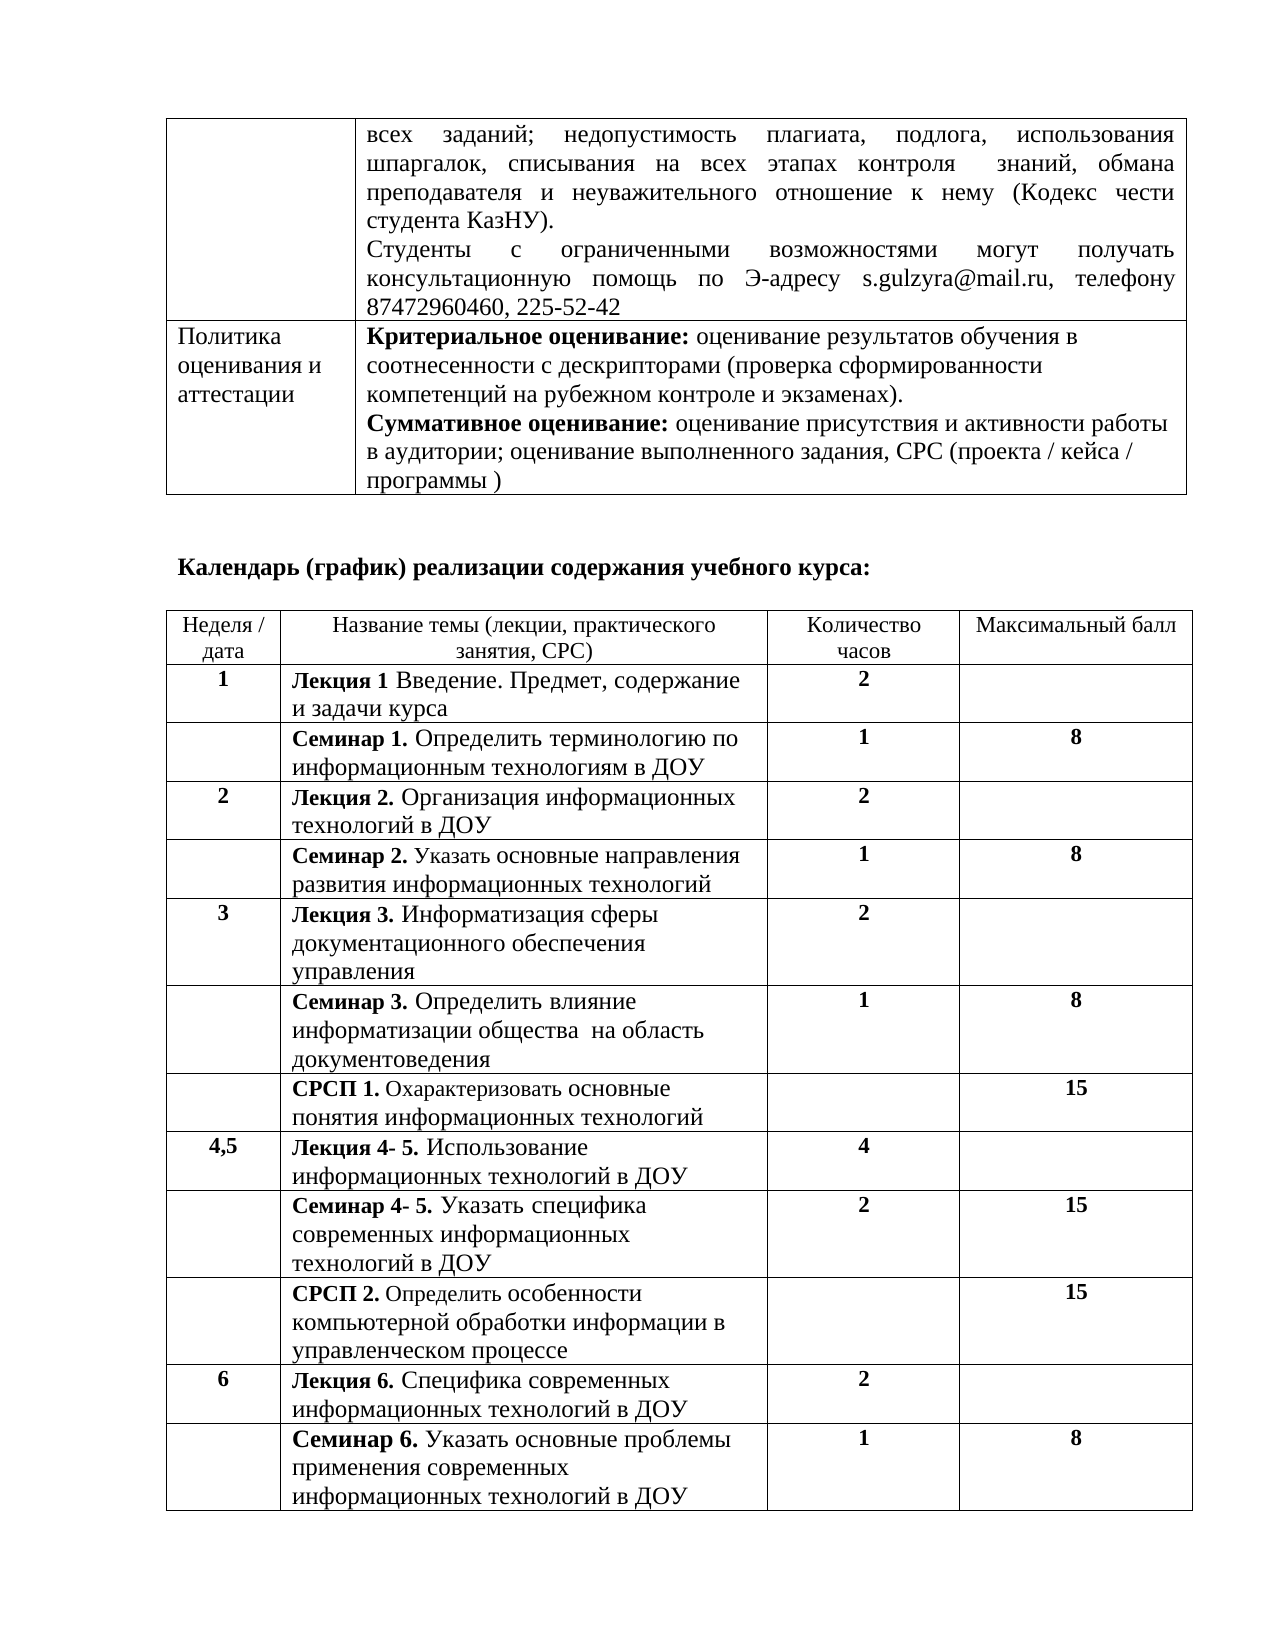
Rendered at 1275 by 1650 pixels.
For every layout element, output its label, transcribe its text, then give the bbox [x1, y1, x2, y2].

table_header Максимальный балл [960, 611, 1192, 664]
table_cell Семинар 2. Указать основные направления развития информационных технологий [281, 840, 767, 898]
table_cell 1 [768, 986, 959, 1072]
table_cell Лекция 2. Организация информационных технологий в ДОУ [281, 782, 767, 839]
table_cell 2 [167, 782, 280, 839]
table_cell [356, 119, 1186, 320]
table_cell Семинар 6. Указать основные проблемы применения современных информационных технологий в ДОУ [281, 1424, 767, 1510]
table_cell Лекция 6. Специфика современных информационных технологий в ДОУ [281, 1365, 767, 1423]
table_cell СРСП 1. Охарактеризовать основные понятия информационных технологий [281, 1074, 767, 1131]
table_cell 8 [960, 723, 1192, 781]
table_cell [167, 119, 355, 320]
table_cell 2 [768, 782, 959, 839]
table_cell [167, 723, 280, 781]
table_cell 8 [960, 1424, 1192, 1510]
table_cell [167, 1424, 280, 1510]
table_cell 2 [768, 665, 959, 722]
table_cell Лекция 4- 5. Использование информационных технологий в ДОУ [281, 1132, 767, 1189]
table_cell 1 [167, 665, 280, 722]
table_cell 6 [167, 1365, 280, 1423]
table_cell [167, 840, 280, 898]
table_cell [167, 1191, 280, 1277]
table_cell 2 [768, 1191, 959, 1277]
table_cell 15 [960, 1074, 1192, 1131]
table_header Количество часов [768, 611, 959, 664]
table_cell 15 [960, 1191, 1192, 1277]
table_cell 8 [960, 840, 1192, 898]
table_cell [768, 1074, 959, 1131]
table_cell Лекция 3. Информатизация сферы документационного обеспечения управления [281, 899, 767, 985]
table_cell Политика оценивания и аттестации [167, 321, 355, 494]
table_cell [768, 1278, 959, 1364]
table_cell Критериальное оценивание: оценивание результатов обучения в соотнесенности с дескрипторами (проверка сформированности компетенций на рубежном контроле и экзаменах). Суммативное оценивание: оценивание присутствия и активности работы в аудитории; оценивание выполненного задания, СРС (проекта / кейса / программы ) [356, 321, 1186, 494]
table_cell 2 [768, 1365, 959, 1423]
table_cell [167, 1074, 280, 1131]
table_cell 4 [768, 1132, 959, 1189]
table_cell СРСП 2. Определить особенности компьютерной обработки информации в управленческом процессе [281, 1278, 767, 1364]
table_cell 15 [960, 1278, 1192, 1364]
table_cell 1 [768, 723, 959, 781]
table_header Неделя / дата [167, 611, 280, 664]
table_cell Семинар 4- 5. Указать специфика современных информационных технологий в ДОУ [281, 1191, 767, 1277]
table_cell 1 [768, 840, 959, 898]
table_cell Семинар 3. Определить влияние информатизации общества на область документоведения [281, 986, 767, 1072]
table_cell Лекция 1 Введение. Предмет, содержание и задачи курса [281, 665, 767, 722]
table_header Название темы (лекции, практического занятия, СРС) [281, 611, 767, 664]
table_cell 4,5 [167, 1132, 280, 1189]
table_cell [960, 665, 1192, 722]
table_cell 8 [960, 986, 1192, 1072]
table_cell Семинар 1. Определить терминологию по информационным технологиям в ДОУ [281, 723, 767, 781]
table_cell [167, 986, 280, 1072]
table_cell [960, 782, 1192, 839]
table_cell [960, 1132, 1192, 1189]
table_cell 2 [768, 899, 959, 985]
text Календарь (график) реализации содержания учебного курса: [177, 552, 1186, 581]
table_cell [167, 1278, 280, 1364]
table_cell [960, 1365, 1192, 1423]
table_cell 1 [768, 1424, 959, 1510]
table_cell [960, 899, 1192, 985]
table_cell 3 [167, 899, 280, 985]
